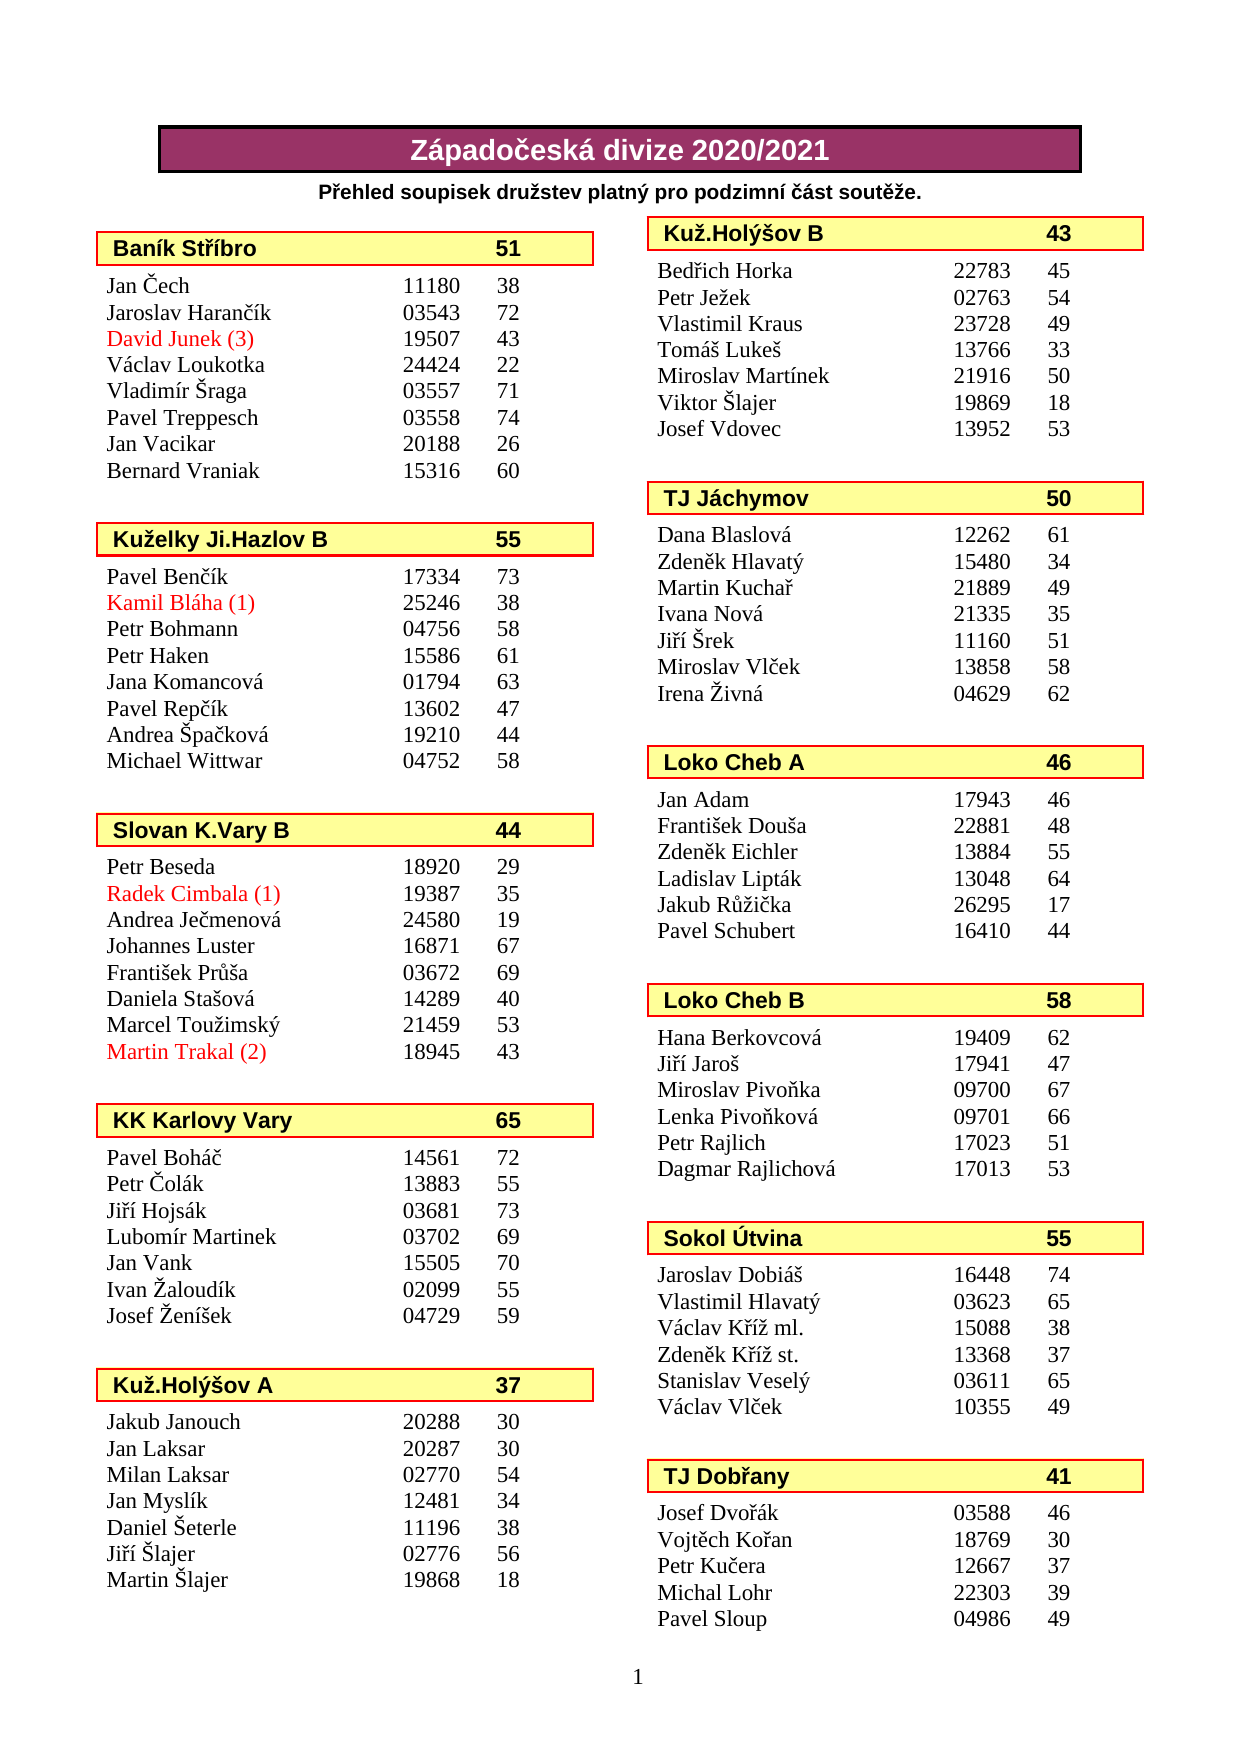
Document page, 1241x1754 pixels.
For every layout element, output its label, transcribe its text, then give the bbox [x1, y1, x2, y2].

text Martin Šlajer 19868 18 [106, 1566, 583, 1593]
text Josef Ženíšek 04729 59 [106, 1302, 583, 1328]
text Lenka Pivoňková 09701 66 [657, 1103, 1134, 1129]
text Petr Beseda 18920 29 [106, 853, 583, 880]
text Zdeněk Hlavatý 15480 34 [657, 548, 1134, 574]
text TJ Jáchymov 50 [649, 483, 1142, 513]
text Tomáš Lukeš 13766 33 [657, 336, 1134, 363]
text Miroslav Vlček 13858 58 [657, 653, 1134, 679]
text Pavel Benčík 17334 73 [106, 563, 583, 589]
text Jan Myslík 12481 34 [106, 1487, 583, 1514]
text Jan Vacikar 20188 26 [106, 430, 583, 457]
text Milan Laksar 02770 54 [106, 1461, 583, 1487]
text David Junek (3) 19507 43 [106, 325, 583, 351]
text Vladimír Šraga 03557 71 [106, 378, 583, 404]
text Petr Kučera 12667 37 [657, 1552, 1134, 1578]
text Baník Stříbro 51 [98, 233, 592, 264]
text Ivana Nová 21335 35 [657, 601, 1134, 627]
text Zdeněk Kříž st. 13368 37 [657, 1341, 1134, 1367]
text Josef Dvořák 03588 46 [657, 1499, 1134, 1526]
text Jiří Hojsák 03681 73 [106, 1197, 583, 1223]
text Vojtěch Kořan 18769 30 [657, 1526, 1134, 1552]
text Pavel Boháč 14561 72 [106, 1144, 583, 1170]
text Jaroslav Dobiáš 16448 74 [657, 1262, 1134, 1288]
text Jakub Růžička 26295 17 [657, 891, 1134, 917]
text Dana Blaslová 12262 61 [657, 521, 1134, 548]
text Jaroslav Harančík 03543 72 [106, 298, 583, 325]
text Václav Kříž ml. 15088 38 [657, 1314, 1134, 1341]
text Petr Čolák 13883 55 [106, 1170, 583, 1197]
text Bedřich Horka 22783 45 [657, 257, 1134, 283]
text Kuž.Holýšov B 43 [649, 218, 1142, 249]
text Petr Rajlich 17023 51 [657, 1129, 1134, 1155]
text Vlastimil Kraus 23728 49 [657, 310, 1134, 336]
text Daniela Stašová 14289 40 [106, 985, 583, 1012]
text Jakub Janouch 20288 30 [106, 1408, 583, 1435]
text Andrea Ječmenová 24580 19 [106, 906, 583, 932]
text Sokol Útvina 55 [649, 1223, 1142, 1253]
text Jana Komancová 01794 63 [106, 668, 583, 694]
text TJ Dobřany 41 [649, 1461, 1142, 1491]
text Daniel Šeterle 11196 38 [106, 1514, 583, 1540]
text Martin Trakal (2) 18945 43 [106, 1038, 583, 1064]
text Irena Živná 04629 62 [657, 679, 1134, 706]
text Bernard Vraniak 15316 60 [106, 457, 583, 483]
text Pavel Treppesch 03558 74 [106, 404, 583, 430]
text Pavel Repčík 13602 47 [106, 694, 583, 721]
text Marcel Toužimský 21459 53 [106, 1012, 583, 1038]
text Ladislav Lipták 13048 64 [657, 865, 1134, 891]
text Pavel Sloup 04986 49 [657, 1605, 1134, 1631]
text Loko Cheb B 58 [649, 985, 1142, 1015]
text Radek Cimbala (1) 19387 35 [106, 880, 583, 906]
subtitle Západočeská divize 2020/2021 [161, 129, 1079, 170]
text Kuž.Holýšov A 37 [98, 1370, 592, 1400]
text Josef Vdovec 13952 53 [657, 415, 1134, 442]
text Petr Haken 15586 61 [106, 642, 583, 668]
text Jan Adam 17943 46 [657, 786, 1134, 812]
text František Douša 22881 48 [657, 812, 1134, 838]
text Jiří Šrek 11160 51 [657, 627, 1134, 653]
text Jiří Šlajer 02776 56 [106, 1540, 583, 1566]
text Petr Ježek 02763 54 [657, 283, 1134, 310]
text Viktor Šlajer 19869 18 [657, 389, 1134, 415]
text Andrea Špačková 19210 44 [106, 721, 583, 747]
text Michal Lohr 22303 39 [657, 1578, 1134, 1605]
text Loko Cheb A 46 [649, 747, 1142, 777]
text Ivan Žaloudík 02099 55 [106, 1276, 583, 1302]
text Miroslav Pivoňka 09700 67 [657, 1076, 1134, 1103]
text Vlastimil Hlavatý 03623 65 [657, 1288, 1134, 1314]
text Přehled soupisek družstev platný pro podzimní část soutěže. [106, 180, 1134, 204]
text Lubomír Martinek 03702 69 [106, 1223, 583, 1249]
text Michael Wittwar 04752 58 [106, 747, 583, 774]
text Zdeněk Eichler 13884 55 [657, 838, 1134, 865]
text Stanislav Veselý 03611 65 [657, 1367, 1134, 1393]
text Martin Kuchař 21889 49 [657, 574, 1134, 601]
text Jan Čech 11180 38 [106, 272, 583, 298]
text Miroslav Martínek 21916 50 [657, 363, 1134, 389]
text Petr Bohmann 04756 58 [106, 616, 583, 642]
text Jan Vank 15505 70 [106, 1249, 583, 1276]
text Slovan K.Vary B 44 [98, 815, 592, 845]
text Kamil Bláha (1) 25246 38 [106, 589, 583, 616]
text Václav Loukotka 24424 22 [106, 351, 583, 378]
text František Průša 03672 69 [106, 959, 583, 985]
text Johannes Luster 16871 67 [106, 932, 583, 959]
text Pavel Schubert 16410 44 [657, 917, 1134, 944]
text Dagmar Rajlichová 17013 53 [657, 1155, 1134, 1182]
text Václav Vlček 10355 49 [657, 1393, 1134, 1420]
text Hana Berkovcová 19409 62 [657, 1024, 1134, 1050]
text KK Karlovy Vary 65 [98, 1105, 592, 1136]
text Kuželky Ji.Hazlov B 55 [98, 524, 592, 554]
text Jan Laksar 20287 30 [106, 1435, 583, 1461]
text Jiří Jaroš 17941 47 [657, 1050, 1134, 1076]
